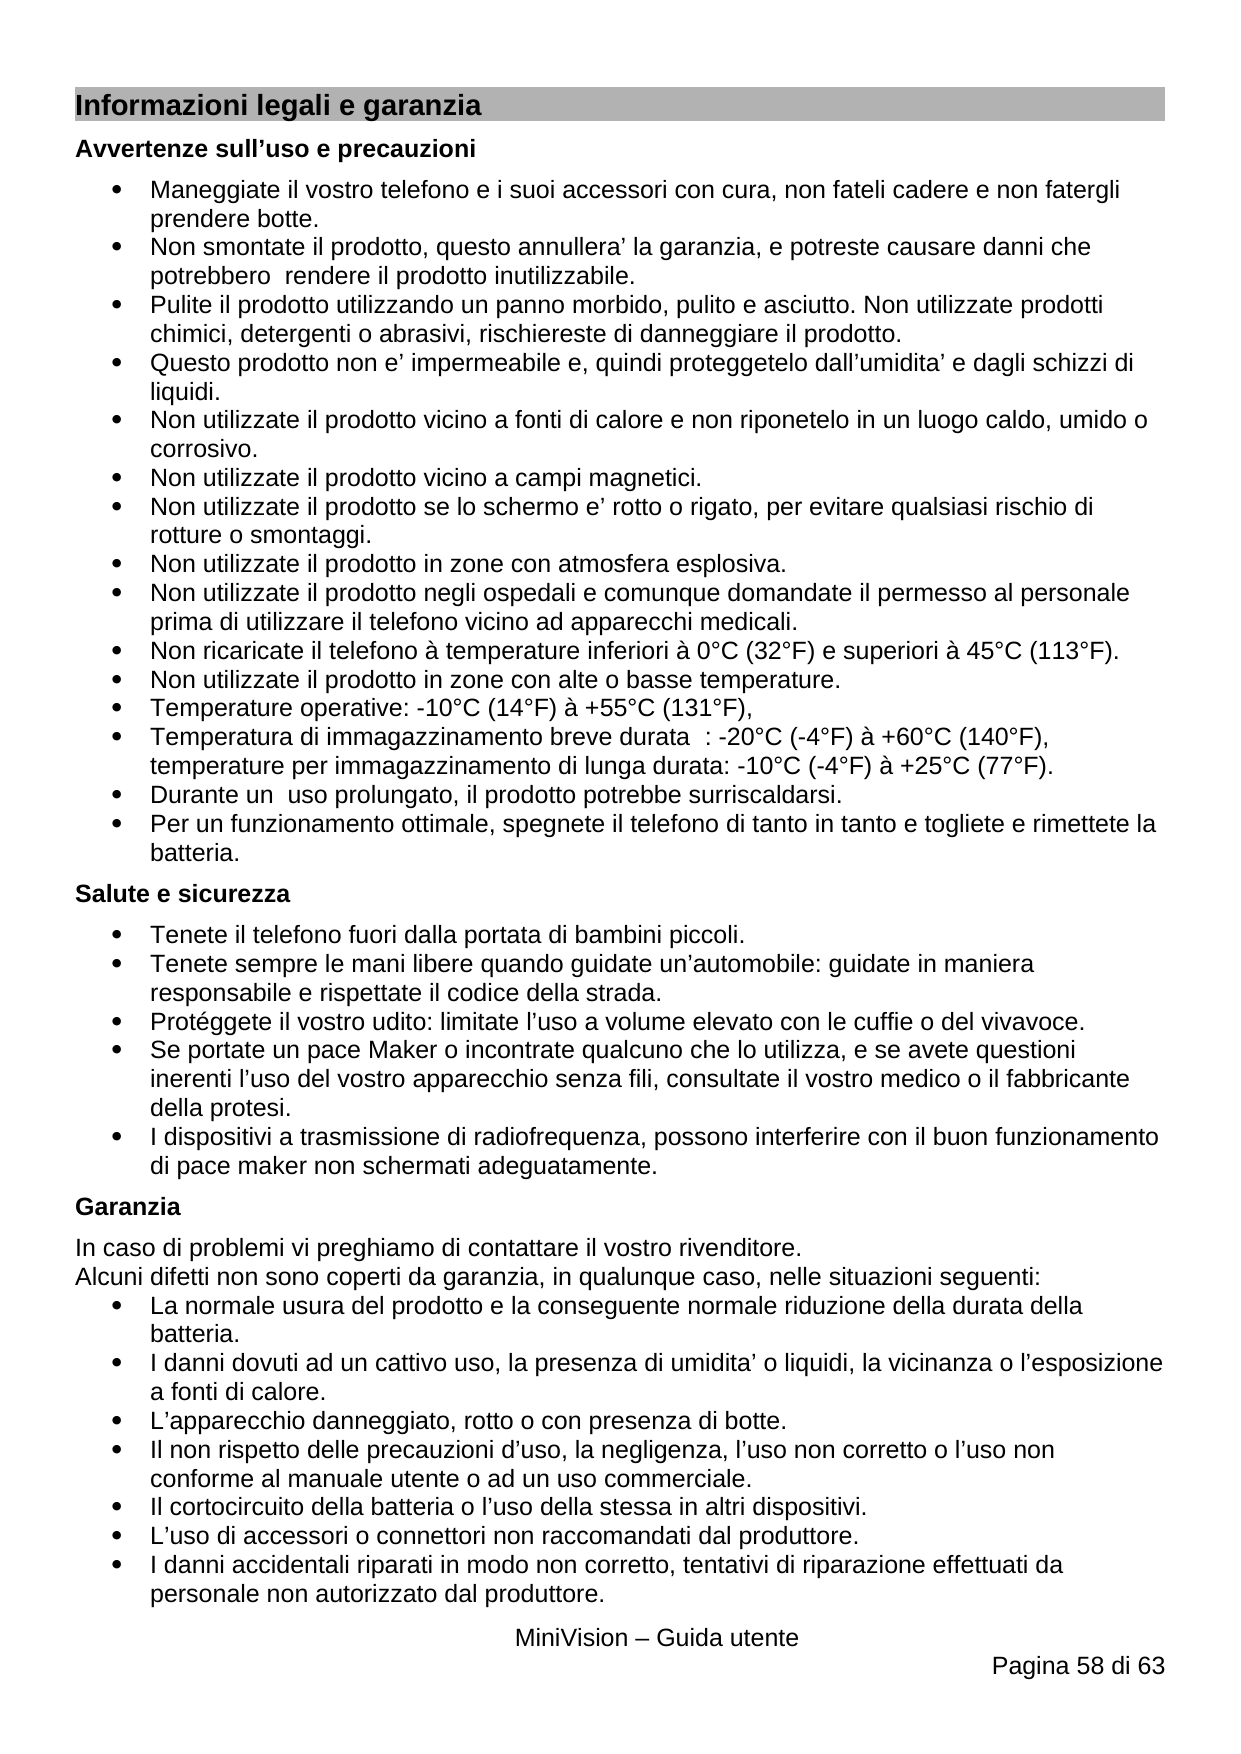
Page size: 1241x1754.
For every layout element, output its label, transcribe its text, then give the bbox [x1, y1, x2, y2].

list Tenete il telefono fuori dalla portata di bambini piccoli. [112, 920, 1165, 949]
list Non utilizzate il prodotto negli ospedali e comunque domandate il permesso al personale prima di utilizzare il telefono vicino ad apparecchi medicali. [112, 578, 1165, 636]
list I danni accidentali riparati in modo non corretto, tentativi di riparazione effettuati da personale non autorizzato dal produttore. [112, 1550, 1165, 1608]
list Maneggiate il vostro telefono e i suoi accessori con cura, non fateli cadere e non fatergli prendere botte. [112, 175, 1165, 232]
subtitle Avvertenze sull’uso e precauzioni [75, 133, 1165, 162]
list Questo prodotto non e’ impermeabile e, quindi proteggetelo dall’umidita’ e dagli schizzi di liquidi. [112, 348, 1165, 405]
list Non utilizzate il prodotto vicino a fonti di calore e non riponetelo in un luogo caldo, umido o corrosivo. [112, 405, 1165, 463]
list La normale usura del prodotto e la conseguente normale riduzione della durata della batteria. [112, 1291, 1165, 1348]
subtitle Informazioni legali e garanzia [75, 87, 1165, 121]
list I dispositivi a trasmissione di radiofrequenza, possono interferire con il buon funzionamento di pace maker non schermati adeguatamente. [112, 1122, 1165, 1179]
list Temperature operative: -10°C (14°F) à +55°C (131°F), [112, 693, 1165, 722]
list Protéggete il vostro udito: limitate l’uso a volume elevato con le cuffie o del vivavoce. [112, 1007, 1165, 1035]
list Non utilizzate il prodotto in zone con atmosfera esplosiva. [112, 549, 1165, 578]
text Alcuni difetti non sono coperti da garanzia, in qualunque caso, nelle situazioni seguenti: [75, 1262, 1165, 1291]
list Tenete sempre le mani libere quando guidate un’automobile: guidate in maniera responsabile e rispettate il codice della strada. [112, 949, 1165, 1007]
list Non utilizzate il prodotto vicino a campi magnetici. [112, 463, 1165, 492]
subtitle Salute e sicurezza [75, 879, 1165, 908]
list Non ricaricate il telefono à temperature inferiori à 0°C (32°F) e superiori à 45°C (113°F). [112, 636, 1165, 664]
list Il cortocircuito della batteria o l’uso della stessa in altri dispositivi. [112, 1492, 1165, 1521]
list Pulite il prodotto utilizzando un panno morbido, pulito e asciutto. Non utilizzate prodotti chimici, detergenti o abrasivi, rischiereste di danneggiare il prodotto. [112, 290, 1165, 348]
list Durante un uso prolungato, il prodotto potrebbe surriscaldarsi. [112, 780, 1165, 809]
list Il non rispetto delle precauzioni d’uso, la negligenza, l’uso non corretto o l’uso non conforme al manuale utente o ad un uso commerciale. [112, 1435, 1165, 1492]
text In caso di problemi vi preghiamo di contattare il vostro rivenditore. [75, 1233, 1165, 1262]
list Non utilizzate il prodotto se lo schermo e’ rotto o rigato, per evitare qualsiasi rischio di rotture o smontaggi. [112, 492, 1165, 549]
list Se portate un pace Maker o incontrate qualcuno che lo utilizza, e se avete questioni inerenti l’uso del vostro apparecchio senza fili, consultate il vostro medico o il fabbricante della protesi. [112, 1035, 1165, 1122]
list I danni dovuti ad un cattivo uso, la presenza di umidita’ o liquidi, la vicinanza o l’esposizione a fonti di calore. [112, 1348, 1165, 1406]
list L’uso di accessori o connettori non raccomandati dal produttore. [112, 1521, 1165, 1550]
list Non smontate il prodotto, questo annullera’ la garanzia, e potreste causare danni che potrebbero rendere il prodotto inutilizzabile. [112, 232, 1165, 290]
subtitle Garanzia [75, 1192, 1165, 1221]
list Per un funzionamento ottimale, spegnete il telefono di tanto in tanto e togliete e rimettete la batteria. [112, 809, 1165, 866]
list L’apparecchio danneggiato, rotto o con presenza di botte. [112, 1406, 1165, 1435]
list Temperatura di immagazzinamento breve durata : -20°C (-4°F) à +60°C (140°F), temperature per immagazzinamento di lunga durata: -10°C (-4°F) à +25°C (77°F). [112, 722, 1165, 780]
list Non utilizzate il prodotto in zone con alte o basse temperature. [112, 664, 1165, 693]
